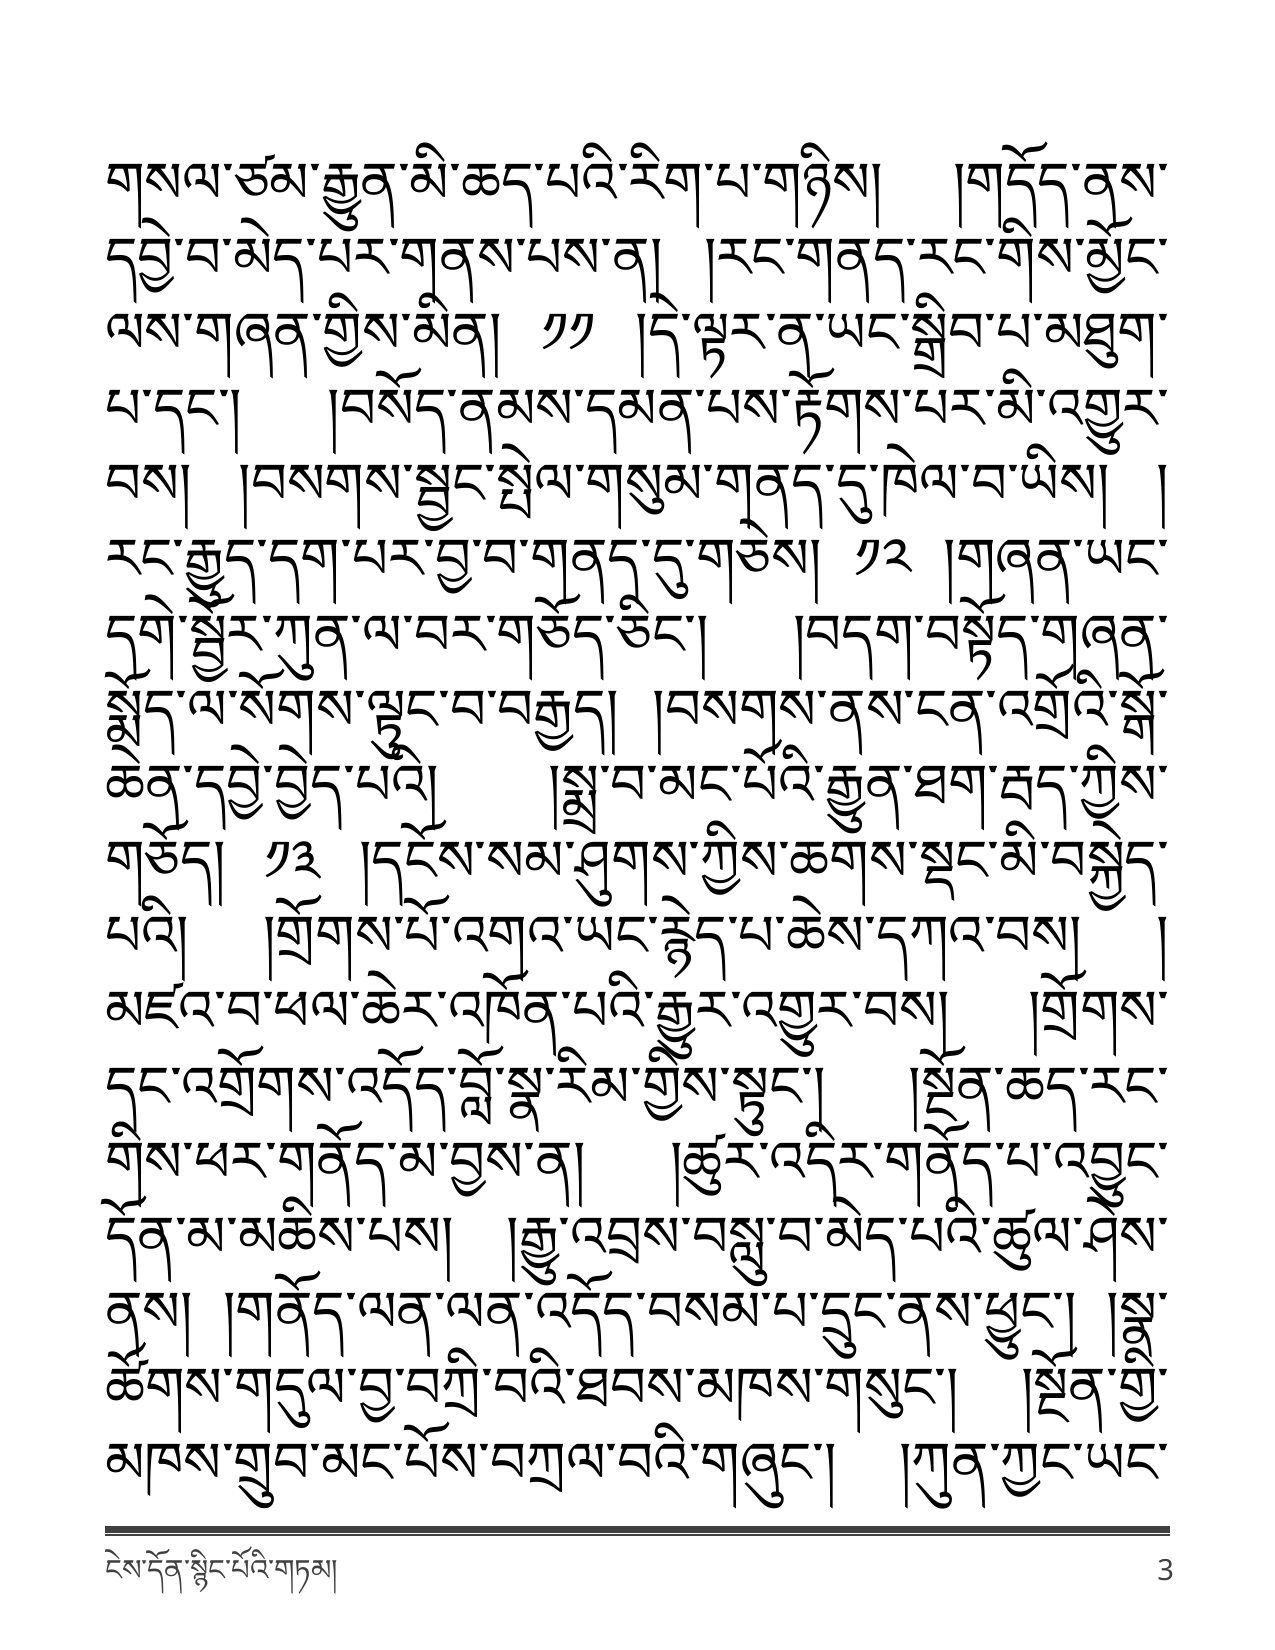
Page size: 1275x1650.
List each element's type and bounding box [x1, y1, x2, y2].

text [105, 150, 1170, 1496]
